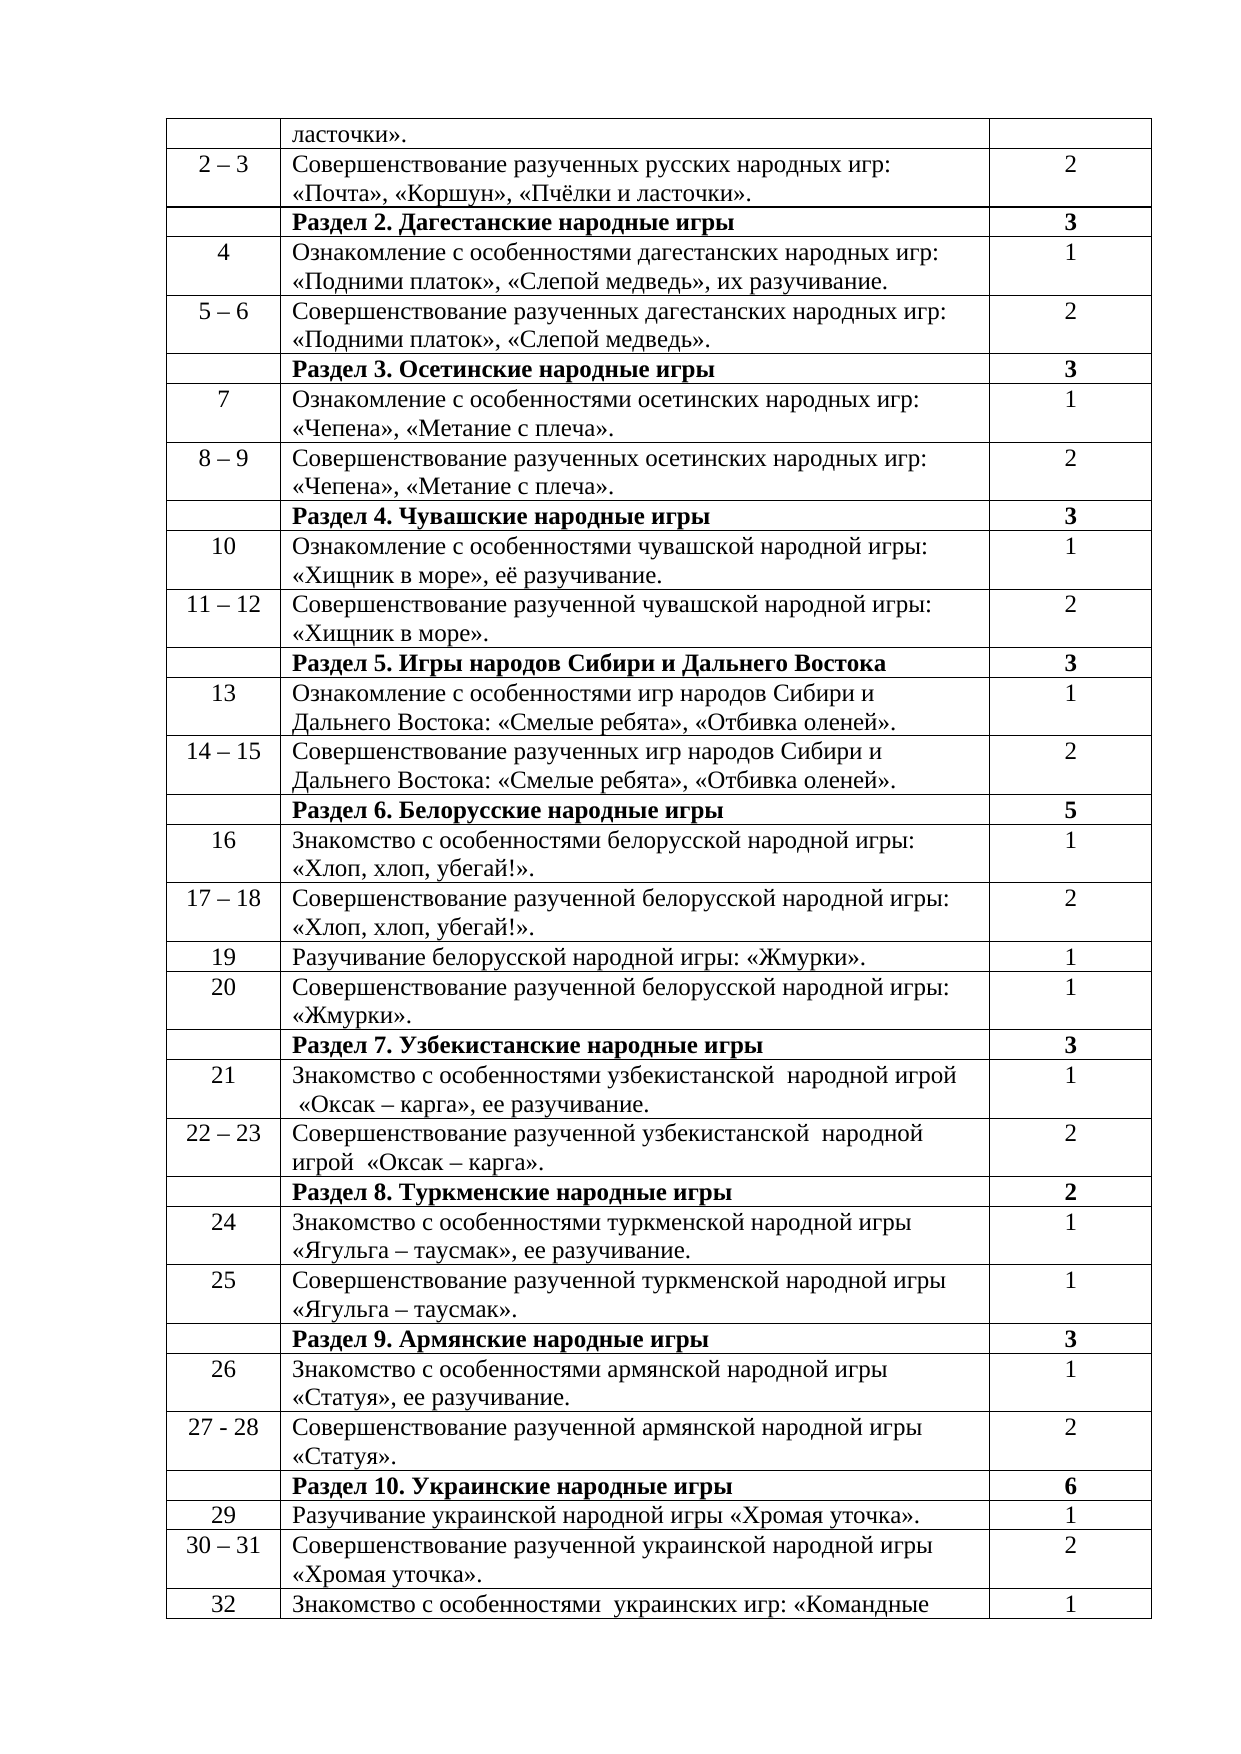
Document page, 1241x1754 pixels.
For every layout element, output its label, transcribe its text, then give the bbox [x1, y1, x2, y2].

table_cell 2 [990, 1530, 1151, 1588]
table_cell 3 [990, 208, 1151, 236]
table_cell [167, 1030, 280, 1059]
table_cell 1 [990, 1060, 1151, 1117]
table_cell 2 [990, 1119, 1151, 1176]
table_cell Знакомство с особенностями армянской народной игры «Статуя», ее разучивание. [281, 1354, 989, 1411]
table_cell 22 – 23 [167, 1119, 280, 1176]
table_cell 2 [990, 296, 1151, 353]
table_cell 4 [167, 237, 280, 295]
table_cell 5 – 6 [167, 296, 280, 353]
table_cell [281, 1589, 989, 1618]
table_cell [167, 1324, 280, 1353]
table_cell Раздел 7. Узбекистанские народные игры [281, 1030, 989, 1059]
table_cell 13 [167, 678, 280, 735]
table_cell Разучивание украинской народной игры «Хромая уточка». [281, 1501, 989, 1529]
table_cell 17 – 18 [167, 883, 280, 941]
table_cell 1 [990, 942, 1151, 971]
table_cell 3 [990, 1324, 1151, 1353]
table_cell Знакомство с особенностями узбекистанской народной игрой «Оксак – карга», ее разучивание. [281, 1060, 989, 1117]
table_cell 21 [167, 1060, 280, 1117]
table_cell [167, 354, 280, 383]
table_cell 25 [167, 1265, 280, 1323]
table_cell Знакомство с особенностями белорусской народной игры: «Хлоп, хлоп, убегай!». [281, 825, 989, 882]
table_cell 26 [167, 1354, 280, 1411]
table_cell 1 [990, 384, 1151, 442]
table_cell Совершенствование разученных осетинских народных игр: «Чепена», «Метание с плеча». [281, 443, 989, 500]
table_cell 1 [990, 1589, 1151, 1618]
table_cell [167, 501, 280, 530]
table_cell Раздел 4. Чувашские народные игры [281, 501, 989, 530]
table_cell 1 [167, 119, 280, 148]
table_cell Раздел 8. Туркменские народные игры [281, 1177, 989, 1206]
table_cell Ознакомление с особенностями чувашской народной игры: «Хищник в море», её разучивание. [281, 531, 989, 588]
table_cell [281, 119, 989, 148]
table_cell Совершенствование разученной узбекистанской народной игрой «Оксак – карга». [281, 1119, 989, 1176]
table_cell 1 [990, 531, 1151, 588]
table_cell 1 [990, 1207, 1151, 1264]
table_cell 5 [990, 795, 1151, 824]
table_cell [167, 795, 280, 824]
table_cell Ознакомление с особенностями осетинских народных игр: «Чепена», «Метание с плеча». [281, 384, 989, 442]
table_cell 20 [167, 972, 280, 1029]
table_cell [167, 1177, 280, 1206]
table_cell 1 [990, 1354, 1151, 1411]
table_cell [167, 648, 280, 677]
table_cell 1 [990, 1501, 1151, 1529]
table_cell 30 – 31 [167, 1530, 280, 1588]
table_cell Совершенствование разученной украинской народной игры «Хромая уточка». [281, 1530, 989, 1588]
table_cell 1 [990, 1265, 1151, 1323]
table_cell Совершенствование разученных дагестанских народных игр: «Подними платок», «Слепой медведь». [281, 296, 989, 353]
table_cell Разучивание белорусской народной игры: «Жмурки». [281, 942, 989, 971]
table_cell Совершенствование разученной белорусской народной игры: «Жмурки». [281, 972, 989, 1029]
table_cell 16 [167, 825, 280, 882]
table_cell 29 [167, 1501, 280, 1529]
table_cell 1 [990, 119, 1151, 148]
table_cell 3 [990, 1030, 1151, 1059]
table_cell Совершенствование разученной туркменской народной игры «Ягульга – таусмак». [281, 1265, 989, 1323]
table_cell Раздел 5. Игры народов Сибири и Дальнего Востока [281, 648, 989, 677]
table_cell Раздел 2. Дагестанские народные игры [281, 208, 989, 236]
table_cell 1 [990, 678, 1151, 735]
table_cell 3 [990, 354, 1151, 383]
table_cell 2 [990, 883, 1151, 941]
table_cell Ознакомление с особенностями игр народов Сибири и Дальнего Востока: «Смелые ребята», «Отбивка оленей». [281, 678, 989, 735]
table_cell Раздел 6. Белорусские народные игры [281, 795, 989, 824]
table_cell Раздел 3. Осетинские народные игры [281, 354, 989, 383]
table_cell 1 [990, 825, 1151, 882]
table_cell [167, 1471, 280, 1499]
table_cell 6 [990, 1471, 1151, 1499]
table_cell [167, 208, 280, 236]
table_cell 14 – 15 [167, 736, 280, 794]
table_cell 2 [990, 736, 1151, 794]
table_cell Совершенствование разученных русских народных игр: «Почта», «Коршун», «Пчёлки и ласточки». [281, 149, 989, 206]
table_cell 19 [167, 942, 280, 971]
table_cell 2 [990, 1177, 1151, 1206]
table_cell Раздел 10. Украинские народные игры [281, 1471, 989, 1499]
table_cell 2 [990, 1412, 1151, 1470]
table_cell 11 – 12 [167, 590, 280, 647]
table_cell 10 [167, 531, 280, 588]
table_cell Совершенствование разученной армянской народной игры «Статуя». [281, 1412, 989, 1470]
table_cell 32 [167, 1589, 280, 1618]
table_cell 3 [990, 501, 1151, 530]
table_cell 24 [167, 1207, 280, 1264]
table_cell Совершенствование разученной чувашской народной игры: «Хищник в море». [281, 590, 989, 647]
table_cell 8 – 9 [167, 443, 280, 500]
table_cell 3 [990, 648, 1151, 677]
table_cell 1 [990, 972, 1151, 1029]
table_cell Раздел 9. Армянские народные игры [281, 1324, 989, 1353]
table_cell 2 [990, 590, 1151, 647]
table_cell 7 [167, 384, 280, 442]
table_cell 2 [990, 443, 1151, 500]
table_cell Ознакомление с особенностями дагестанских народных игр: «Подними платок», «Слепой медведь», их разучивание. [281, 237, 989, 295]
table_cell 2 [990, 149, 1151, 206]
table_cell Совершенствование разученной белорусской народной игры: «Хлоп, хлоп, убегай!». [281, 883, 989, 941]
table_cell 27 - 28 [167, 1412, 280, 1470]
table_cell 1 [990, 237, 1151, 295]
table_cell Совершенствование разученных игр народов Сибири и Дальнего Востока: «Смелые ребята», «Отбивка оленей». [281, 736, 989, 794]
table_cell Знакомство с особенностями туркменской народной игры «Ягульга – таусмак», ее разучивание. [281, 1207, 989, 1264]
table_cell 2 – 3 [167, 149, 280, 206]
